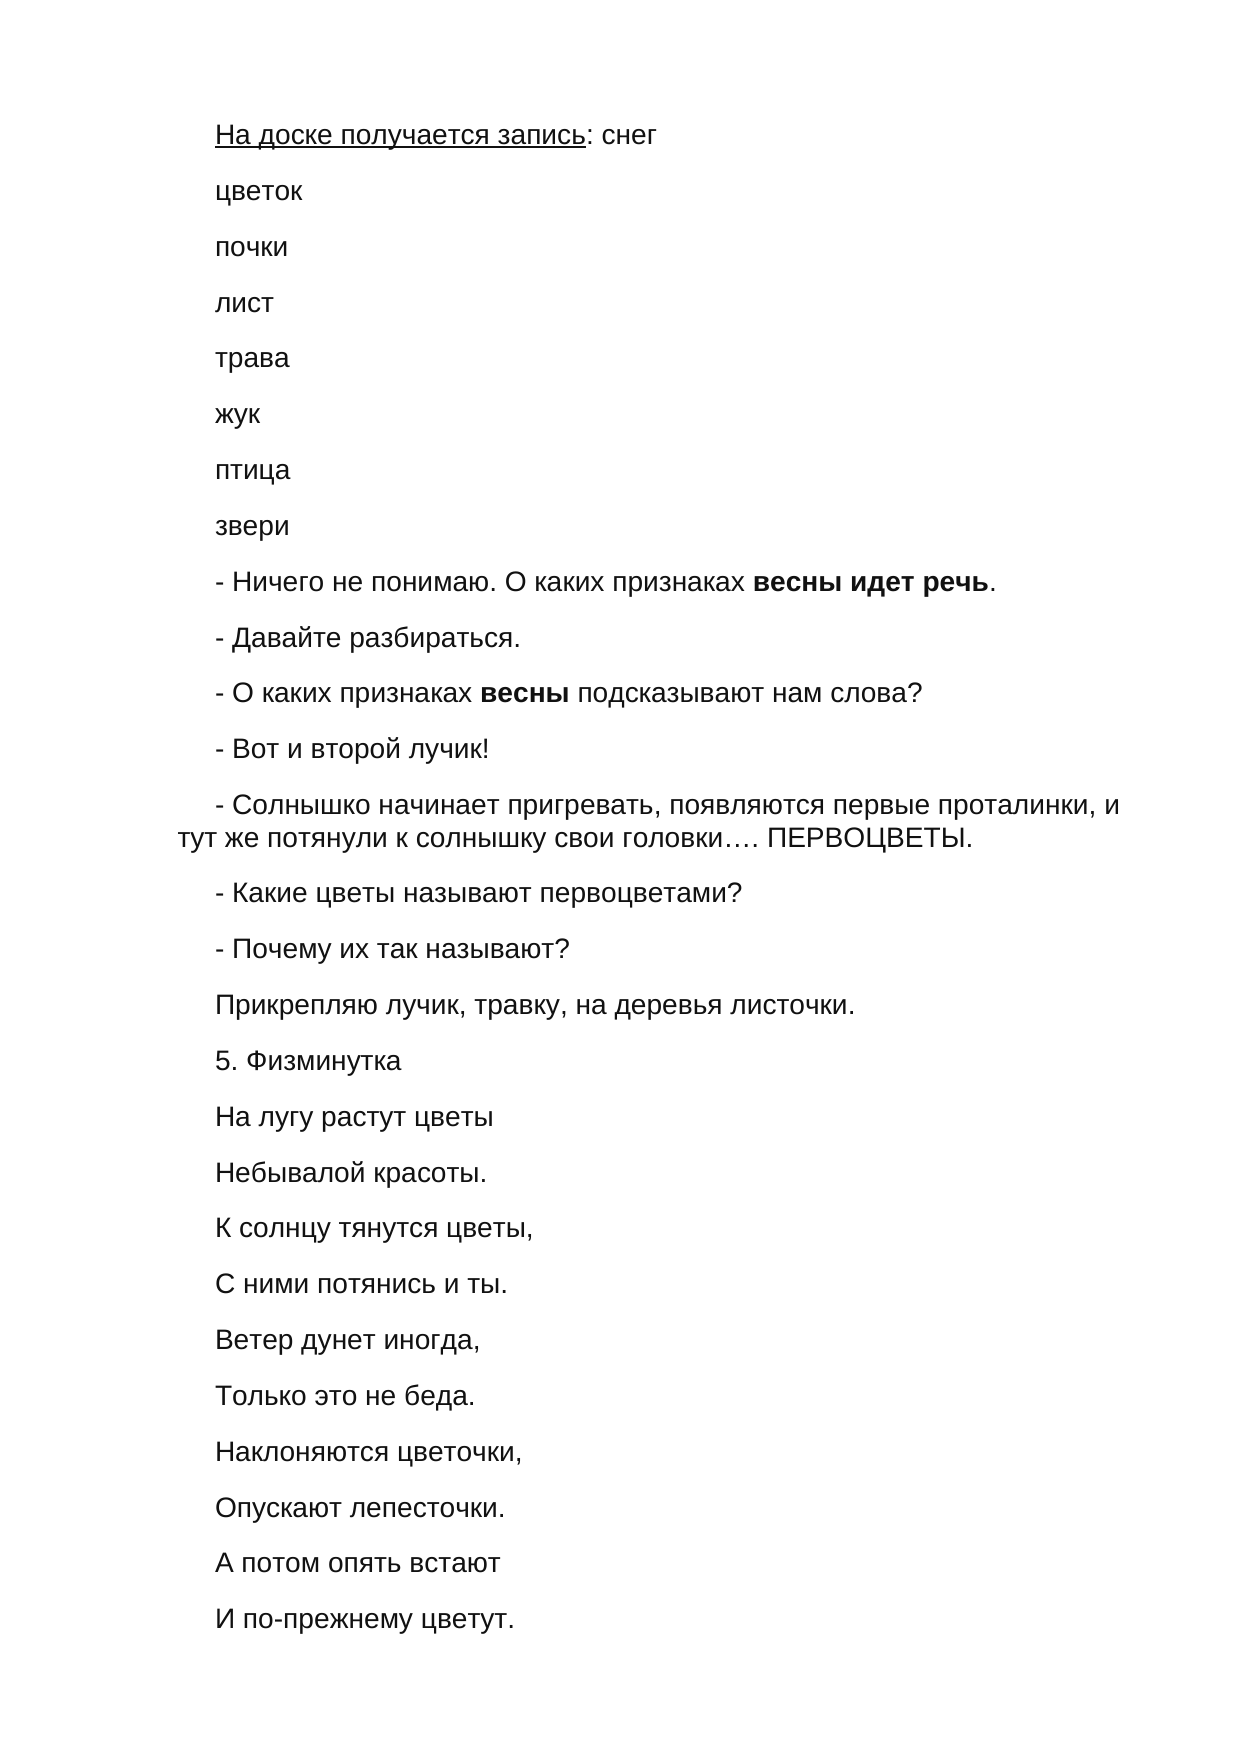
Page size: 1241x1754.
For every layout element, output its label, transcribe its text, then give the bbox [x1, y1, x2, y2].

text Наклоняются цветочки, [177, 1435, 1152, 1467]
text звери [177, 509, 1152, 541]
text - Вот и второй лучик! [177, 732, 1152, 765]
text К солнцу тянутся цветы, [177, 1211, 1152, 1244]
text И по-прежнему цветут. [177, 1602, 1152, 1634]
text - Какие цветы называют первоцветами? [177, 876, 1152, 909]
text трава [177, 341, 1152, 374]
text - Давайте разбираться. [177, 621, 1152, 653]
text - О каких признаках весны подсказывают нам слова? [177, 676, 1152, 709]
text С ними потянись и ты. [177, 1267, 1152, 1299]
text лист [177, 286, 1152, 318]
text А потом опять встают [177, 1546, 1152, 1579]
text Опускают лепесточки. [177, 1491, 1152, 1523]
text На лугу растут цветы [177, 1100, 1152, 1132]
text - Почему их так называют? [177, 932, 1152, 964]
text Прикрепляю лучик, травку, на деревья листочки. [177, 988, 1152, 1020]
text Только это не беда. [177, 1379, 1152, 1411]
text - Солнышко начинает пригревать, появляются первые проталинки, и тут же потянули к солнышку свои головки…. ПЕРВОЦВЕТЫ. [177, 788, 1152, 853]
text жук [177, 397, 1152, 430]
text Ветер дунет иногда, [177, 1323, 1152, 1355]
text 5. Физминутка [177, 1044, 1152, 1076]
text На доске получается запись: снег [177, 118, 1152, 151]
text - Ничего не понимаю. О каких признаках весны идет речь. [177, 565, 1152, 597]
text почки [177, 230, 1152, 262]
text Небывалой красоты. [177, 1156, 1152, 1188]
text цветок [177, 174, 1152, 206]
text птица [177, 453, 1152, 486]
